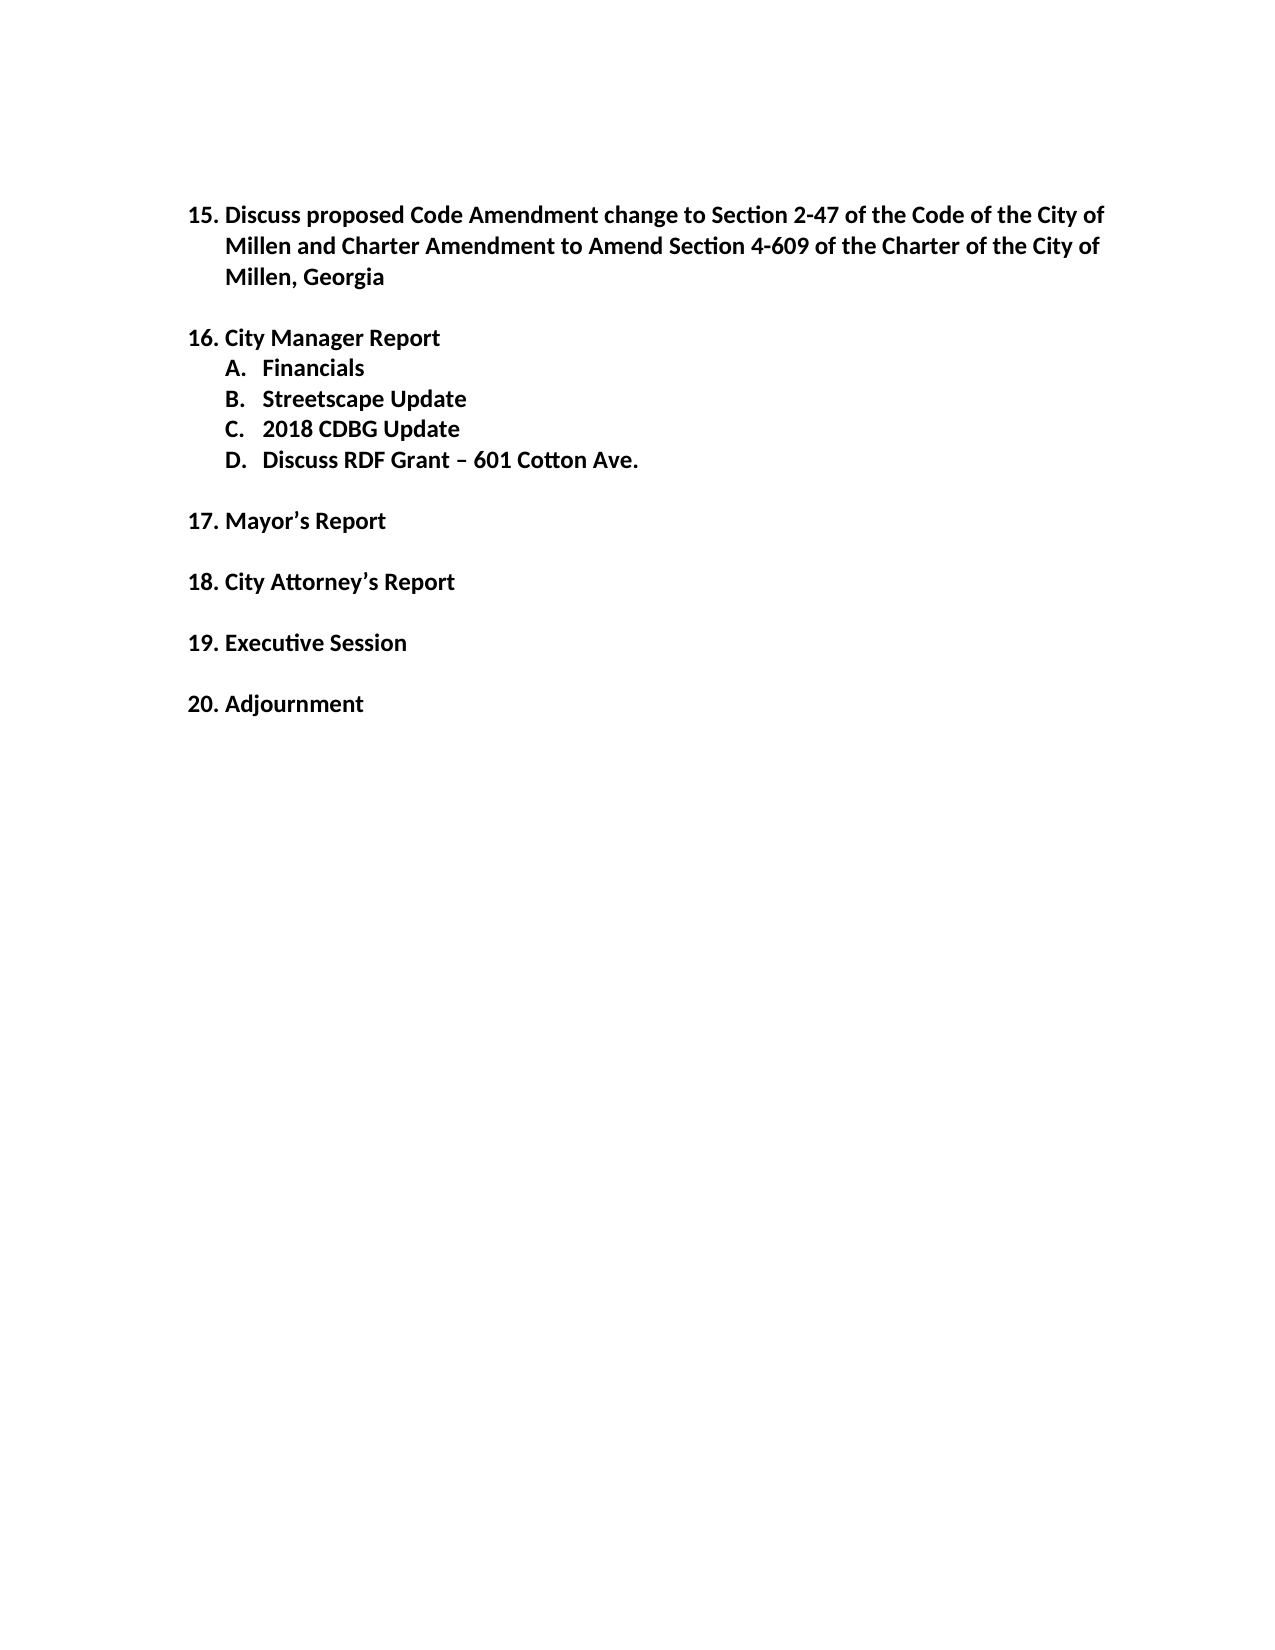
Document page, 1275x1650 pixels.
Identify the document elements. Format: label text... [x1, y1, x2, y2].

list 2018 CDBG Update [225, 413, 1125, 444]
list Mayor’s Report [187, 505, 1125, 535]
list Adjournment [187, 688, 1125, 718]
list Streetscape Update [225, 383, 1125, 413]
list Financials [225, 352, 1125, 383]
list City Attorney’s Report [187, 566, 1125, 596]
list Discuss RDF Grant – 601 Cotton Ave. [225, 444, 1125, 474]
list Discuss proposed Code Amendment change to Section 2-47 of the Code of the City of Millen and Charter Amendment to Amend Section 4-609 of the Charter of the City of Millen, Georgia [187, 199, 1125, 291]
list Executive Session [187, 627, 1125, 657]
list City Manager Report [187, 322, 1125, 352]
